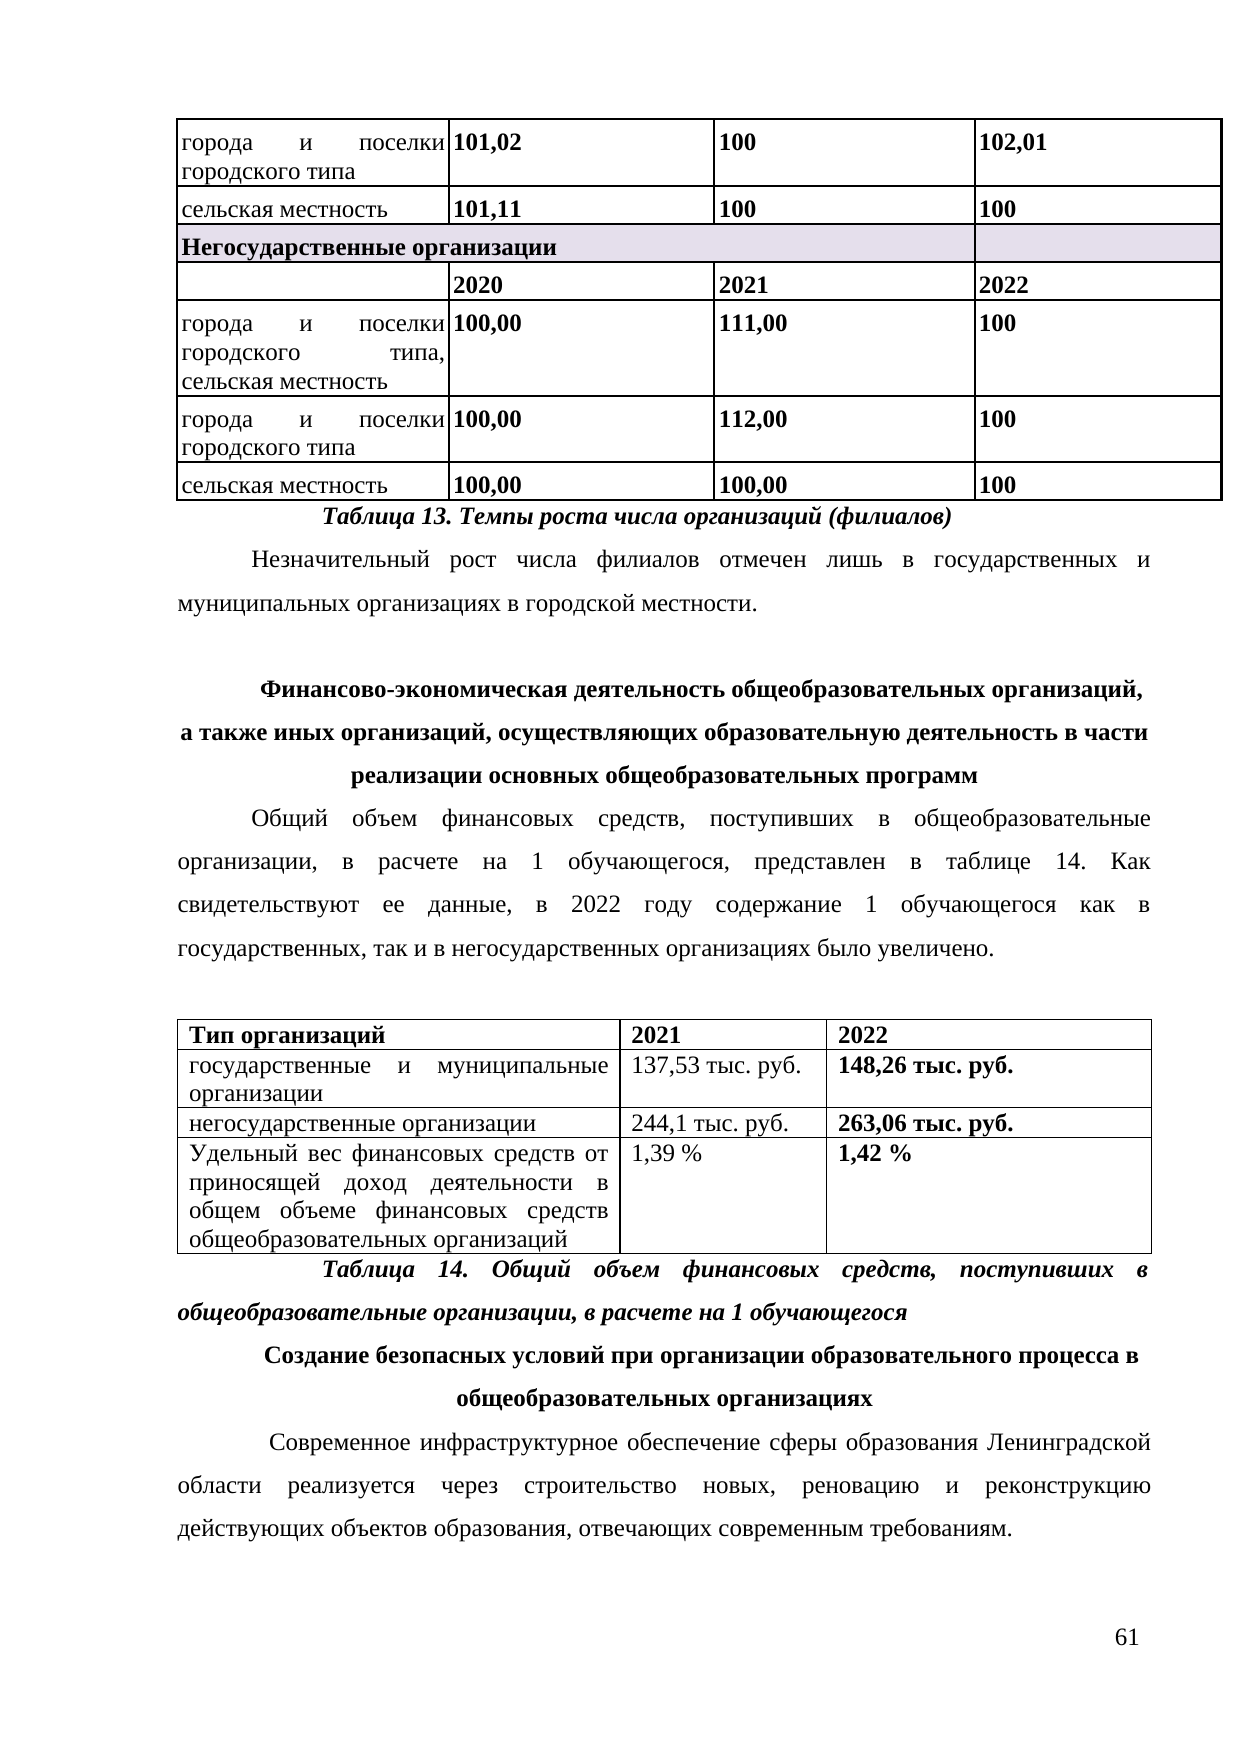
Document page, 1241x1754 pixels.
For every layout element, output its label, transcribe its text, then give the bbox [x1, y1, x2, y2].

table_cell 100,00 [450, 463, 713, 499]
table_cell сельская местность [178, 463, 448, 499]
text Финансово-экономическая деятельность общеобразовательных организаций, а также иных организаций, осуществляющих образовательную деятельность в части реализации основных общеобразовательных программ [177, 674, 1152, 789]
text Современное инфраструктурное обеспечение сферы образования Ленинградской области реализуется через строительство новых, реновацию и реконструкцию действующих объектов образования, отвечающих современным требованиям. [177, 1427, 1152, 1542]
table_cell 244,1 тыс. руб. [621, 1108, 826, 1137]
text Таблица 14. Общий объем финансовых средств, поступивших в общеобразовательные организации, в расчете на 1 обучающегося [177, 1254, 1152, 1326]
table_cell сельская местность [178, 187, 448, 223]
table_cell 100 [715, 120, 974, 185]
table_header 2022 [827, 1020, 1151, 1049]
table_cell 111,00 [715, 301, 974, 394]
text Общий объем финансовых средств, поступивших в общеобразовательные организации, в расчете на 1 обучающегося, представлен в таблице 14. Как свидетельствуют ее данные, в 2022 году содержание 1 обучающегося как в государственных, так и в негосударственных организациях было увеличено. [177, 803, 1152, 961]
table_cell 100 [976, 463, 1220, 499]
table_cell 263,06 тыс. руб. [827, 1108, 1151, 1137]
table_cell 100 [976, 397, 1220, 461]
table_cell 100,00 [450, 301, 713, 394]
table_cell 148,26 тыс. руб. [827, 1050, 1151, 1107]
text Создание безопасных условий при организации образовательного процесса в общеобразовательных организациях [177, 1340, 1152, 1412]
table_cell 1,42 % [827, 1138, 1151, 1253]
table_cell 112,00 [715, 397, 974, 461]
table_cell 100 [976, 187, 1220, 223]
table_cell 100 [715, 187, 974, 223]
table_cell 2022 [976, 263, 1220, 299]
table_cell 100,00 [450, 397, 713, 461]
table_cell 2020 [450, 263, 713, 299]
table_header Тип организаций [178, 1020, 619, 1049]
table_cell негосударственные организации [178, 1108, 619, 1137]
table_cell Удельный вес финансовых средств от приносящей доход деятельности в общем объеме финансовых средств общеобразовательных организаций [178, 1138, 619, 1253]
text Таблица 13. Темпы роста числа организаций (филиалов) [177, 501, 1152, 530]
table_cell города и поселки городского типа [178, 397, 448, 461]
table_cell 2021 [715, 263, 974, 299]
text Незначительный рост числа филиалов отмечен лишь в государственных и муниципальных организациях в городской местности. [177, 544, 1152, 616]
table_cell 1,39 % [621, 1138, 826, 1253]
table_cell 102,01 [976, 120, 1220, 185]
table_cell [976, 225, 1220, 261]
table_header 2021 [621, 1020, 826, 1049]
table_cell государственные и муниципальные организации [178, 1050, 619, 1107]
table_cell 101,11 [450, 187, 713, 223]
table_cell [178, 263, 448, 299]
table_cell 101,02 [450, 120, 713, 185]
table_cell 100 [976, 301, 1220, 394]
table_cell 100,00 [715, 463, 974, 499]
table_cell 137,53 тыс. руб. [621, 1050, 826, 1107]
table_cell Негосударственные организации [178, 225, 974, 261]
table_cell города и поселки городского типа [178, 120, 448, 185]
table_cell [178, 301, 448, 394]
